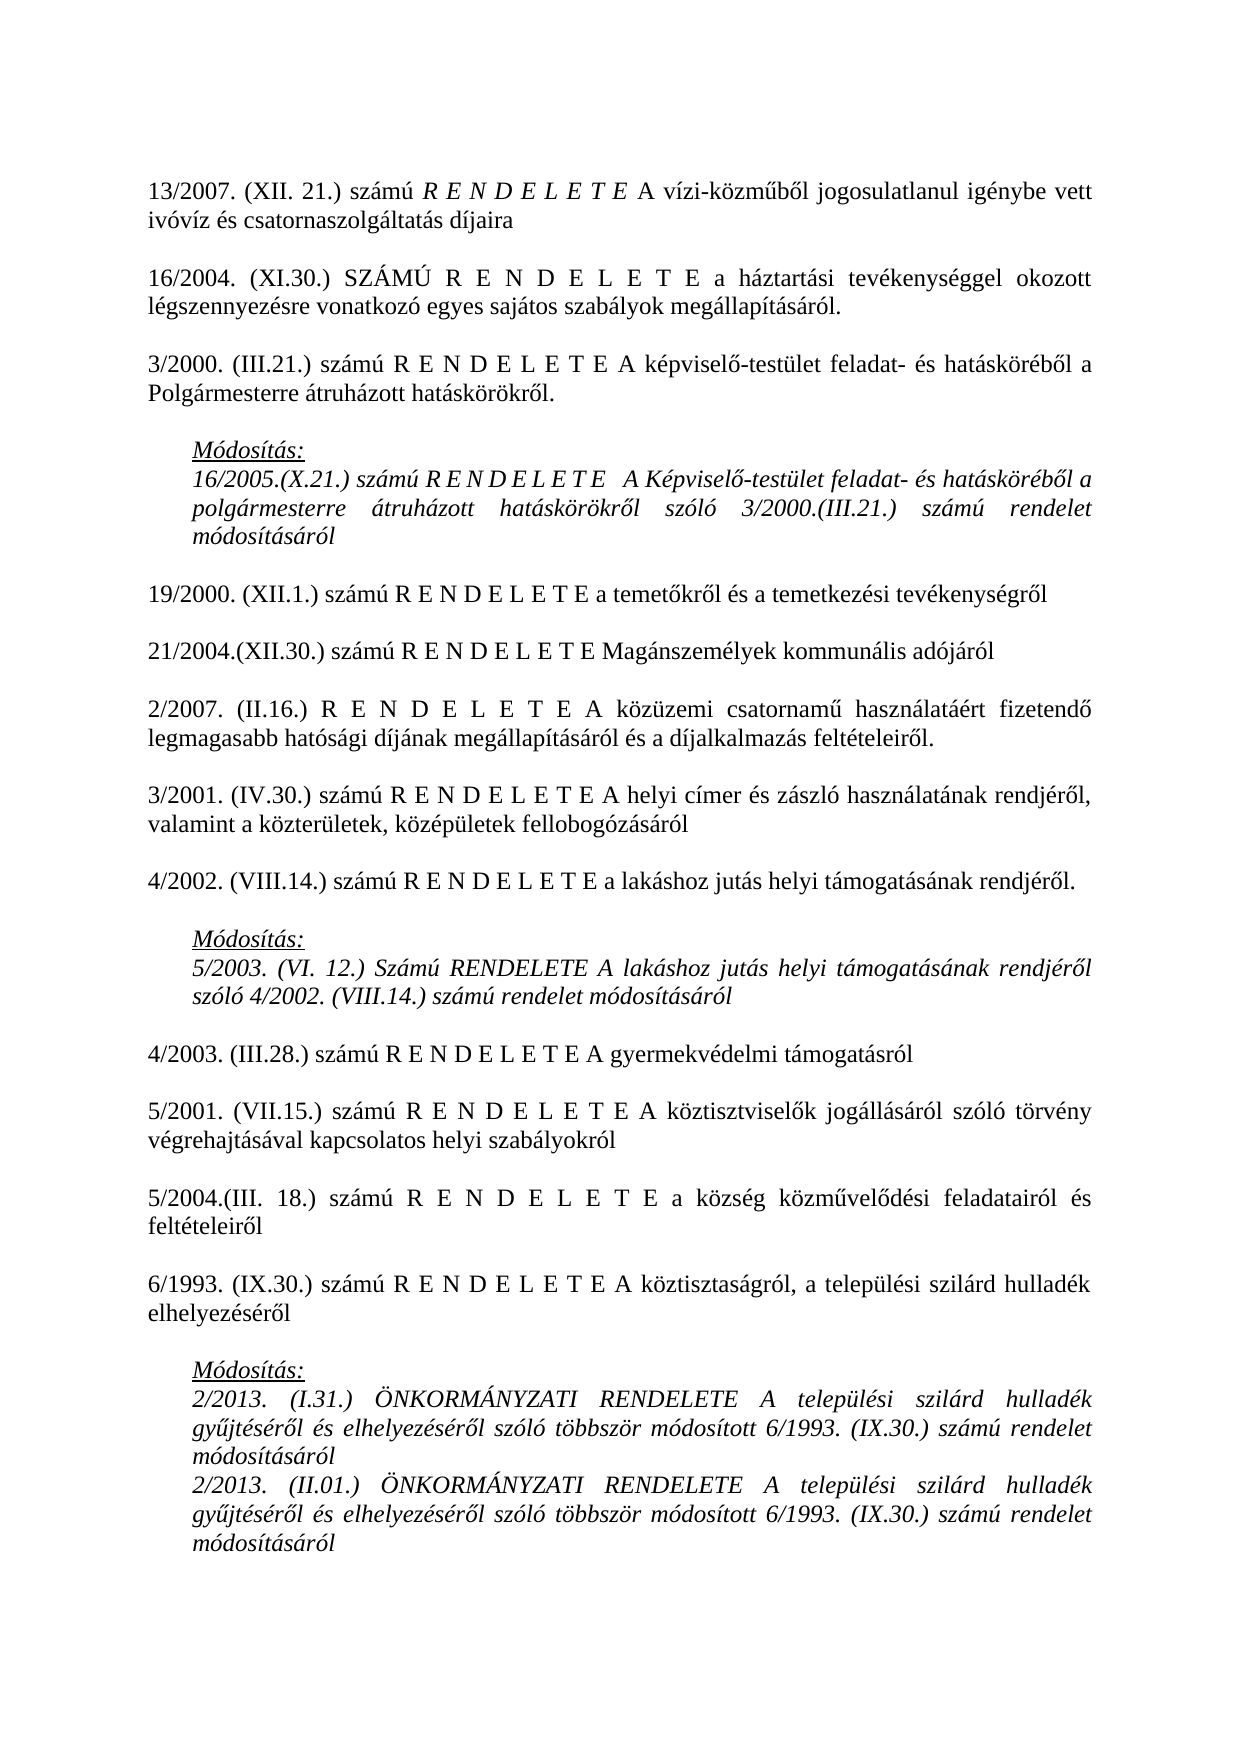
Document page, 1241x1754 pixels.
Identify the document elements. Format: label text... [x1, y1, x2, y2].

text 2/2013. (II.01.) ÖNKORMÁNYZATI RENDELETE A települési szilárd hulladék gyűjtéséről és elhelyezéséről szóló többször módosított 6/1993. (IX.30.) számú rendelet módosításáról [192, 1470, 1093, 1556]
text 4/2003. (III.28.) számú R E N D E L E T E A gyermekvédelmi támogatásról [148, 1039, 1093, 1068]
text Módosítás: [192, 435, 1093, 464]
text 5/2004.(III. 18.) számú R E N D E L E T E a község közművelődési feladatairól és feltételeiről [148, 1183, 1093, 1240]
text 19/2000. (XII.1.) számú R E N D E L E T E a temetőkről és a temetkezési tevékenységről [148, 579, 1093, 608]
text 16/2004. (XI.30.) SZÁMÚ R E N D E L E T E a háztartási tevékenységgel okozott légszennyezésre vonatkozó egyes sajátos szabályok megállapításáról. [148, 263, 1093, 320]
text 2/2013. (I.31.) ÖNKORMÁNYZATI RENDELETE A települési szilárd hulladék gyűjtéséről és elhelyezéséről szóló többször módosított 6/1993. (IX.30.) számú rendelet módosításáról [192, 1384, 1093, 1470]
text 21/2004.(XII.30.) számú R E N D E L E T E Magánszemélyek kommunális adójáról [148, 636, 1093, 665]
text 5/2001. (VII.15.) számú R E N D E L E T E A köztisztviselők jogállásáról szóló törvény végrehajtásával kapcsolatos helyi szabályokról [148, 1096, 1093, 1154]
text 6/1993. (IX.30.) számú R E N D E L E T E A köztisztaságról, a települési szilárd hulladék elhelyezéséről [148, 1269, 1093, 1326]
text 5/2003. (VI. 12.) Számú RENDELETE A lakáshoz jutás helyi támogatásának rendjéről szóló 4/2002. (VIII.14.) számú rendelet módosításáról [192, 953, 1093, 1010]
text 3/2001. (IV.30.) számú R E N D E L E T E A helyi címer és zászló használatának rendjéről, valamint a közterületek, középületek fellobogózásáról [148, 780, 1093, 838]
text 13/2007. (XII. 21.) számú R E N D E L E T E A vízi-közműből jogosulatlanul igénybe vett ivóvíz és csatornaszolgáltatás díjaira [148, 176, 1093, 234]
text 2/2007. (II.16.) R E N D E L E T E A közüzemi csatornamű használatáért fizetendő legmagasabb hatósági díjának megállapításáról és a díjalkalmazás feltételeiről. [148, 694, 1093, 751]
text 4/2002. (VIII.14.) számú r e n d e l e t e a lakáshoz jutás helyi támogatásának rendjéről. [148, 866, 1093, 895]
text 3/2000. (III.21.) számú r e n d e l e t e A képviselő-testület feladat- és hatásköréből a Polgármesterre átruházott hatáskörökről. [148, 349, 1093, 406]
text Módosítás: [192, 924, 1093, 953]
text 16/2005.(X.21.) számú RENDELETE A Képviselő-testület feladat- és hatásköréből a polgármesterre átruházott hatáskörökről szóló 3/2000.(III.21.) számú rendelet módosításáról [192, 464, 1093, 550]
text Módosítás: [192, 1355, 1093, 1384]
